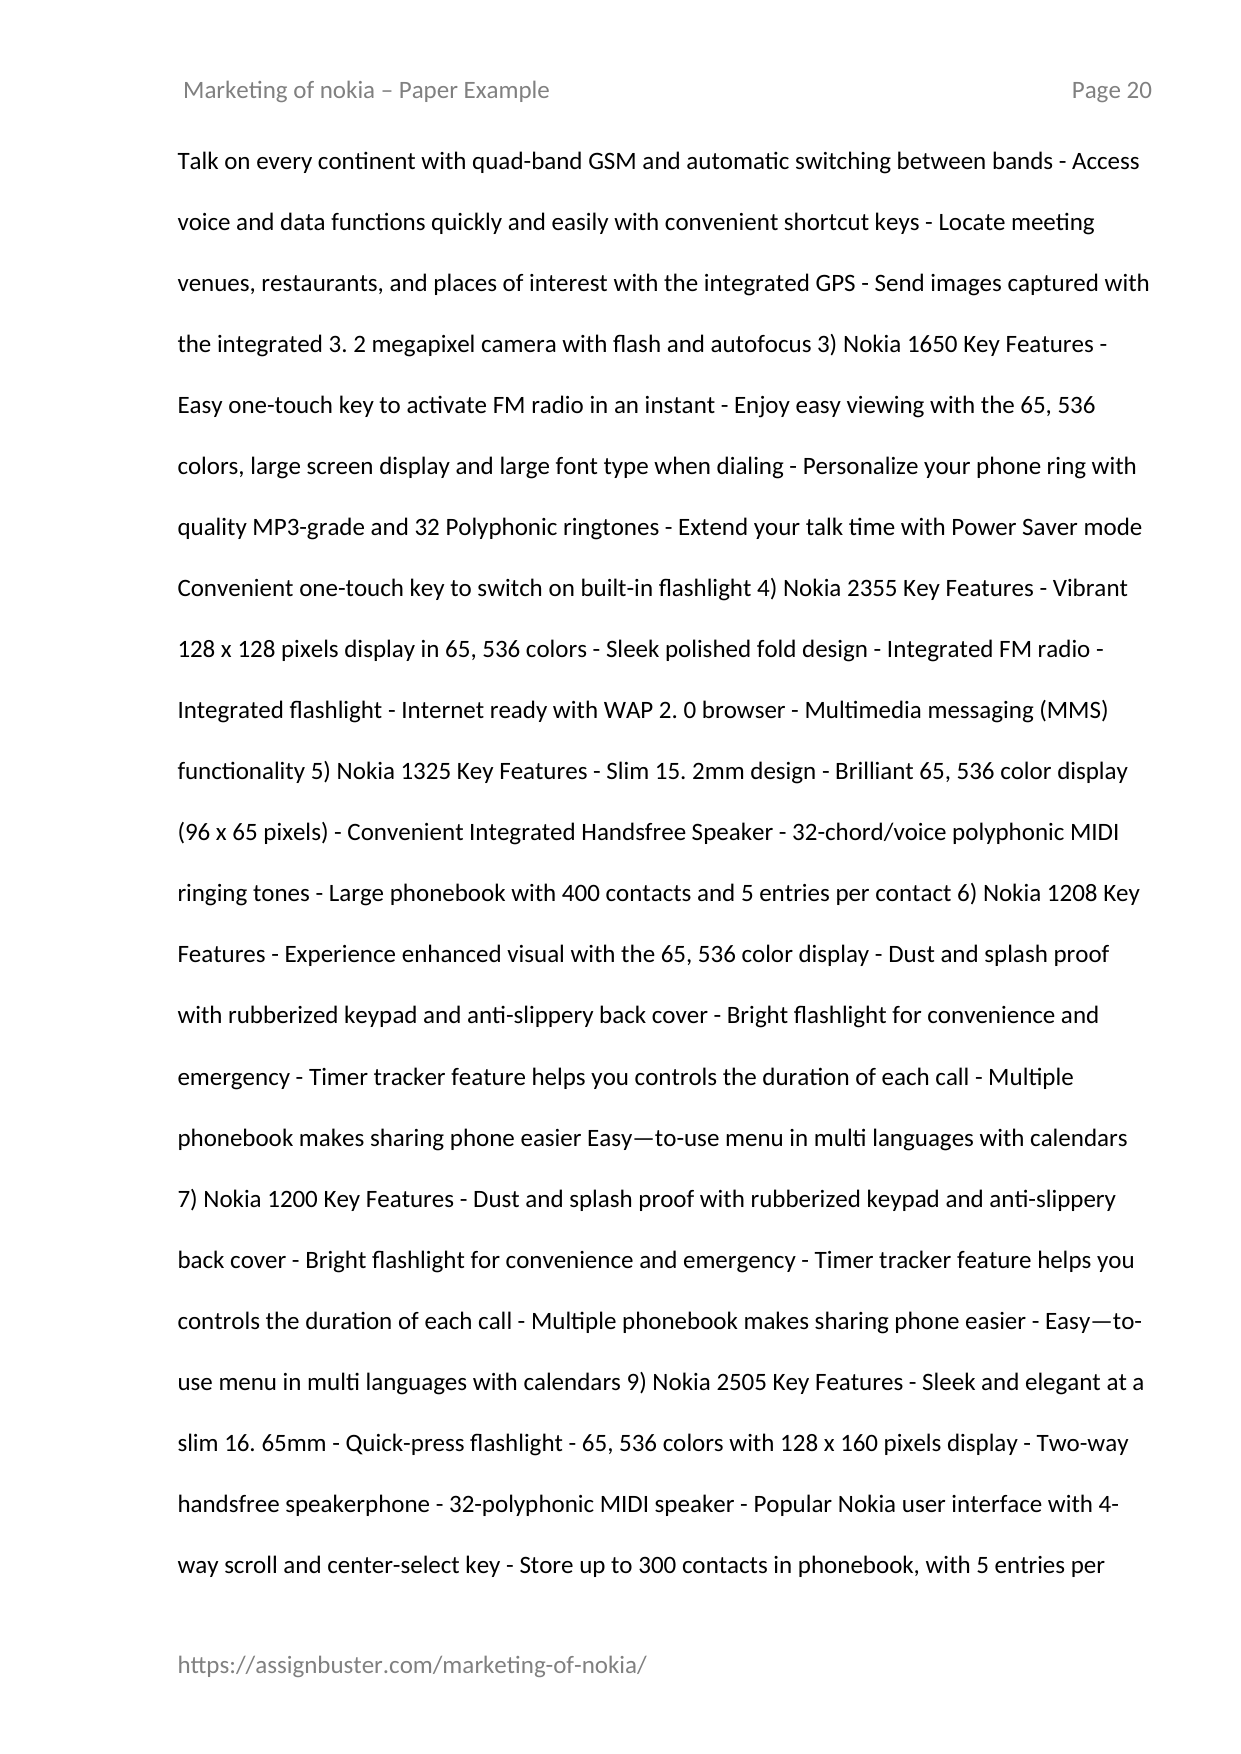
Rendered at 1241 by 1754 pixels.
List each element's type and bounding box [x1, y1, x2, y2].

text [177, 145, 1152, 1579]
